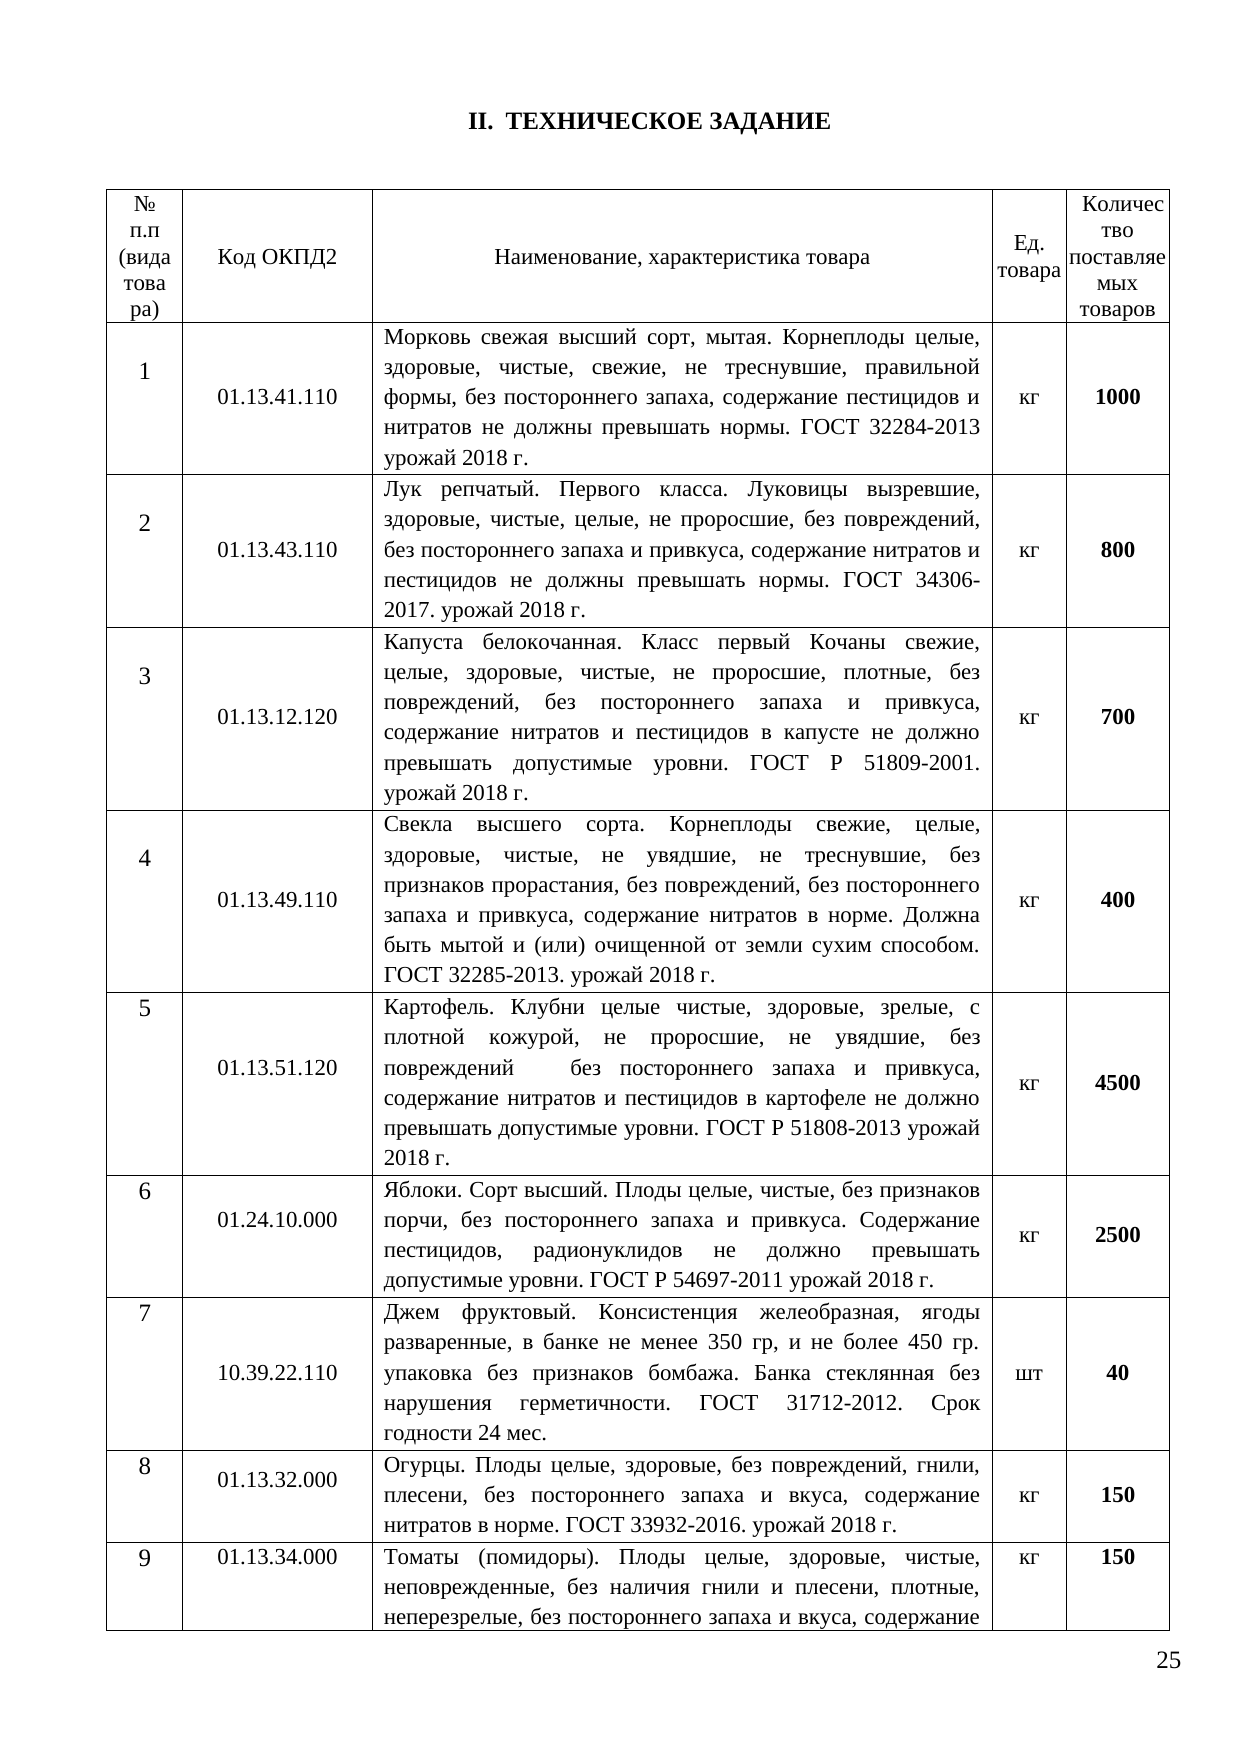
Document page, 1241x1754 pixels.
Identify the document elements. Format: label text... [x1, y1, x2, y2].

table_cell 7 [107, 1298, 182, 1450]
table_header Количество поставляемых товаров [1067, 190, 1169, 322]
table_cell Огурцы. Плоды целые, здоровые, без повреждений, гнили, плесени, без постороннего запаха и вкуса, содержание нитратов в норме. ГОСТ 33932-2016. урожай 2018 г. [373, 1451, 992, 1542]
table_header Наименование, характеристика товара [373, 190, 992, 322]
table_cell Джем фруктовый. Консистенция желеобразная, ягоды разваренные, в банке не менее 350 гр, и не более 450 гр. упаковка без признаков бомбажа. Банка стеклянная без нарушения герметичности. ГОСТ 31712-2012. Срок годности 24 мес. [373, 1298, 992, 1450]
table_header Ед. товара [993, 190, 1066, 322]
table_cell 01.13.34.000 [183, 1543, 372, 1629]
table_cell 800 [1067, 475, 1169, 627]
table_cell Капуста белокочанная. Класс первый Кочаны свежие, целые, здоровые, чистые, не проросшие, плотные, без повреждений, без постороннего запаха и привкуса, содержание нитратов и пестицидов в капусте не должно превышать допустимые уровни. ГОСТ Р 51809-2001. урожай 2018 г. [373, 628, 992, 809]
table_cell 9 [107, 1543, 182, 1629]
table_cell 700 [1067, 628, 1169, 809]
table_cell кг [993, 1451, 1066, 1542]
table_cell Свекла высшего сорта. Корнеплоды свежие, целые, здоровые, чистые, не увядшие, не треснувшие, без признаков прорастания, без повреждений, без постороннего запаха и привкуса, содержание нитратов в норме. Должна быть мытой и (или) очищенной от земли сухим способом. ГОСТ 32285-2013. урожай 2018 г. [373, 811, 992, 992]
table_cell 2 [107, 475, 182, 627]
table_cell 5 [107, 993, 182, 1175]
table_cell Лук репчатый. Первого класса. Луковицы вызревшие, здоровые, чистые, целые, не проросшие, без повреждений, без постороннего запаха и привкуса, содержание нитратов и пестицидов не должны превышать нормы. ГОСТ 34306-2017. урожай 2018 г. [373, 475, 992, 627]
table_cell 01.24.10.000 [183, 1176, 372, 1297]
table_cell 01.13.51.120 [183, 993, 372, 1175]
table_cell 01.13.32.000 [183, 1451, 372, 1542]
table_cell кг [993, 323, 1066, 474]
table_cell 3 [107, 628, 182, 809]
table_cell Картофель. Клубни целые чистые, здоровые, зрелые, с плотной кожурой, не проросшие, не увядшие, без повреждений без постороннего запаха и привкуса, содержание нитратов и пестицидов в картофеле не должно превышать допустимые уровни. ГОСТ Р 51808-2013 урожай 2018 г. [373, 993, 992, 1175]
table_header № п.п (вида товара) [107, 190, 182, 322]
list ТЕХНИЧЕСКОЕ ЗАДАНИЕ [118, 106, 1181, 135]
table_cell 4500 [1067, 993, 1169, 1175]
table_cell 40 [1067, 1298, 1169, 1450]
table_cell 01.13.49.110 [183, 811, 372, 992]
table_cell шт [993, 1298, 1066, 1450]
table_header Код ОКПД2 [183, 190, 372, 322]
table_cell 150 [1067, 1451, 1169, 1542]
table_cell кг [993, 811, 1066, 992]
table_cell 1000 [1067, 323, 1169, 474]
table_cell кг [993, 628, 1066, 809]
table_cell 4 [107, 811, 182, 992]
table_cell 1 [107, 323, 182, 474]
table_cell 400 [1067, 811, 1169, 992]
table_cell кг [993, 1176, 1066, 1297]
table_cell кг [993, 1543, 1066, 1629]
table_cell 01.13.43.110 [183, 475, 372, 627]
table_cell 01.13.41.110 [183, 323, 372, 474]
table_cell 8 [107, 1451, 182, 1542]
table_cell 150 [1067, 1543, 1169, 1629]
table_cell 10.39.22.110 [183, 1298, 372, 1450]
table_cell кг [993, 993, 1066, 1175]
table_cell 6 [107, 1176, 182, 1297]
table_cell кг [993, 475, 1066, 627]
table_cell 01.13.12.120 [183, 628, 372, 809]
table_cell Морковь свежая высший сорт, мытая. Корнеплоды целые, здоровые, чистые, свежие, не треснувшие, правильной формы, без постороннего запаха, содержание пестицидов и нитратов не должны превышать нормы. ГОСТ 32284-2013 урожай 2018 г. [373, 323, 992, 474]
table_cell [373, 1543, 992, 1629]
table_cell 2500 [1067, 1176, 1169, 1297]
table_cell Яблоки. Сорт высший. Плоды целые, чистые, без признаков порчи, без постороннего запаха и привкуса. Содержание пестицидов, радионуклидов не должно превышать допустимые уровни. ГОСТ Р 54697-2011 урожай 2018 г. [373, 1176, 992, 1297]
